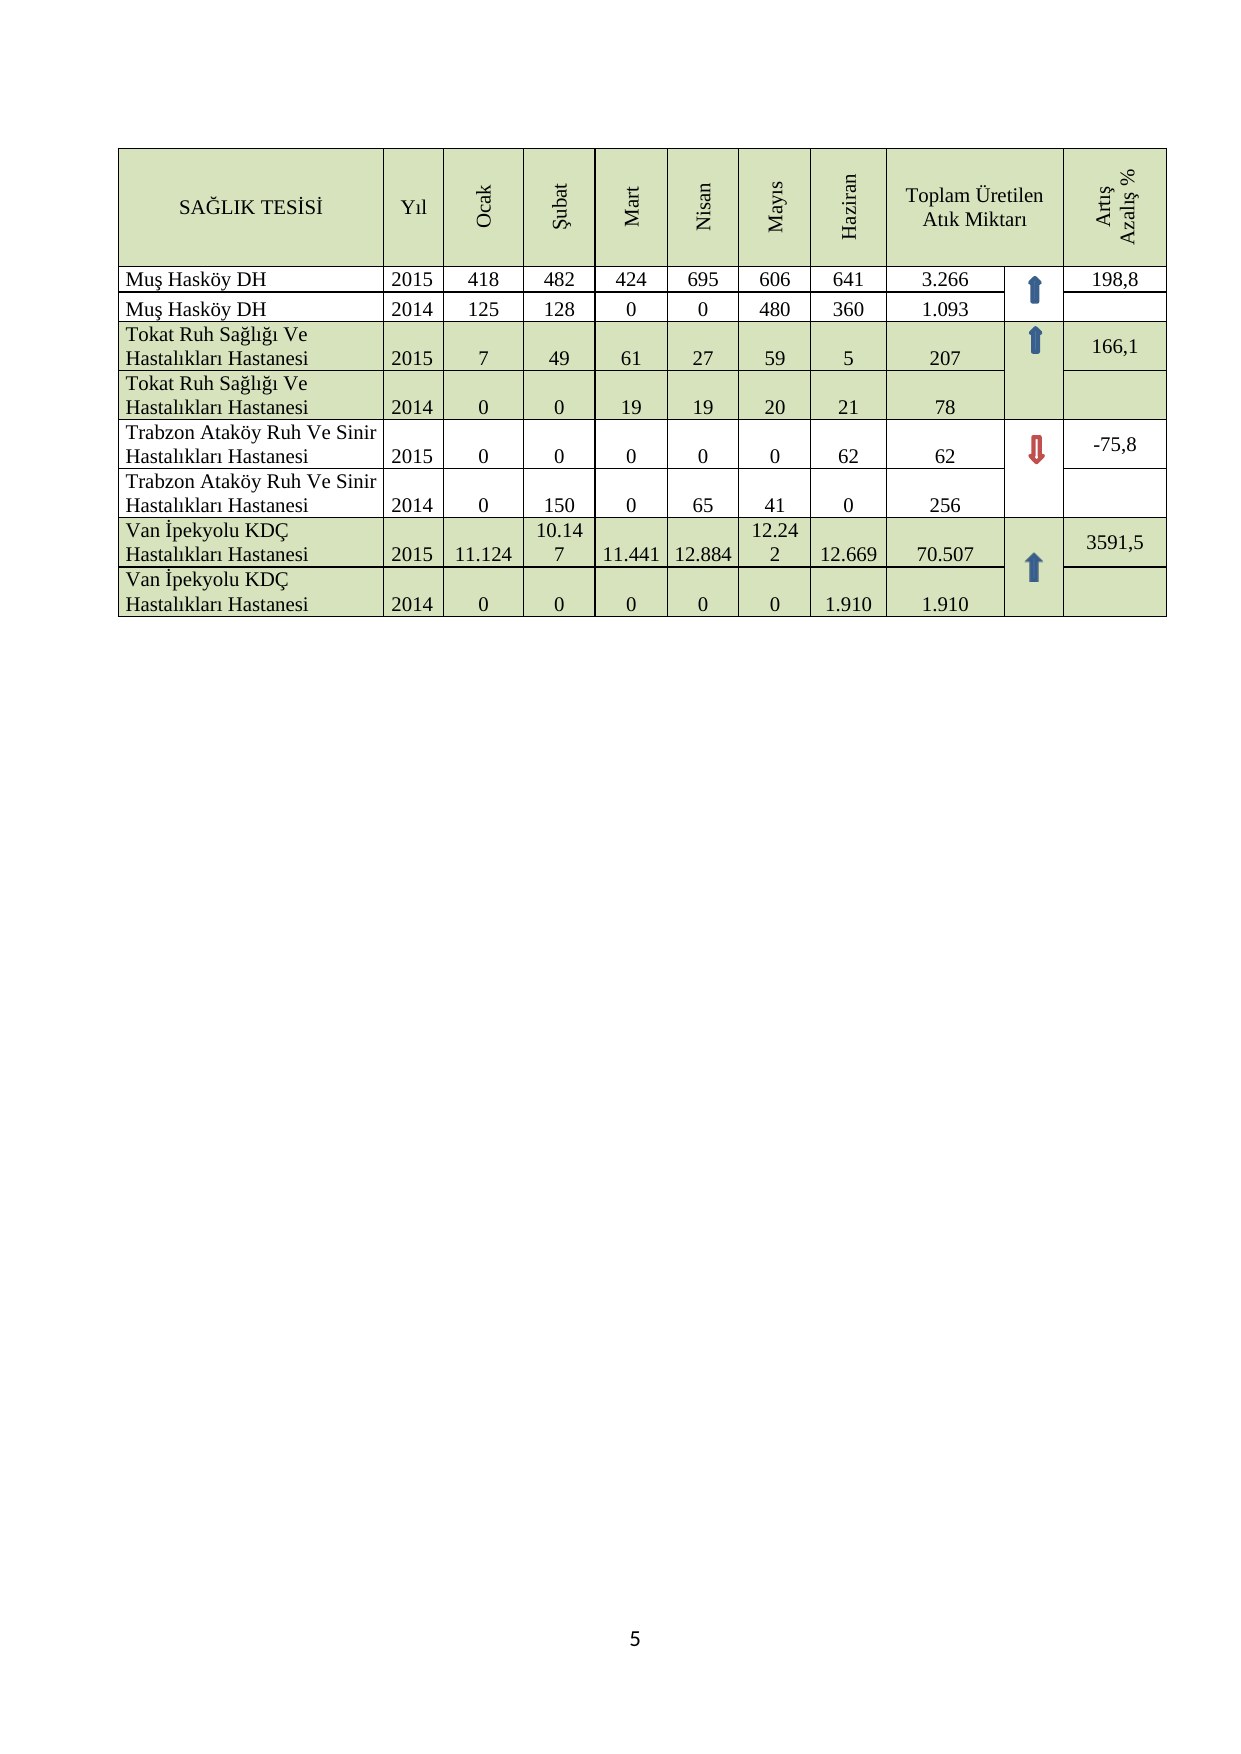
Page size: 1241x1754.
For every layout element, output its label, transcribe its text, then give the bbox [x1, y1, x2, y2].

table_cell [1064, 371, 1166, 419]
table_cell 695 [668, 267, 738, 291]
table_cell 20 [739, 371, 810, 419]
table_cell [1005, 322, 1063, 419]
table_cell 11.441 [596, 518, 667, 566]
table_cell 418 [444, 267, 523, 291]
table_cell 5 [811, 322, 886, 370]
table_cell -75,8 [1064, 420, 1166, 468]
table_cell Şubat [524, 149, 594, 266]
table_cell 150 [524, 469, 594, 517]
table_cell 0 [596, 420, 667, 468]
table_cell Toplam Üretilen Atık Miktarı [887, 149, 1063, 266]
table_cell 207 [887, 322, 1004, 370]
table_cell 78 [887, 371, 1004, 419]
table_cell 0 [524, 371, 594, 419]
table_cell 10.147 [524, 518, 594, 566]
table_cell 256 [887, 469, 1004, 517]
table_cell Nisan [668, 149, 738, 266]
picture [1024, 552, 1044, 582]
table_cell 482 [524, 267, 594, 291]
table_cell Trabzon Ataköy Ruh Ve Sinir Hastalıkları Hastanesi [119, 420, 383, 468]
table_cell 62 [811, 420, 886, 468]
table_cell 0 [739, 568, 810, 616]
table_cell 62 [887, 420, 1004, 468]
table_cell 198,8 [1064, 267, 1166, 291]
table_cell 2014 [384, 371, 443, 419]
table_cell 2014 [384, 568, 443, 616]
table_cell 19 [596, 371, 667, 419]
table_cell 0 [444, 568, 523, 616]
table_cell 641 [811, 267, 886, 291]
table_cell [1064, 568, 1166, 616]
table_cell 12.884 [668, 518, 738, 566]
table_cell 65 [668, 469, 738, 517]
table_cell Yıl [384, 149, 443, 266]
table_cell 3.266 [887, 267, 1004, 291]
table_cell 2015 [384, 518, 443, 566]
table_cell [1005, 267, 1063, 321]
table_cell Muş Hasköy DH [119, 267, 383, 291]
table_cell Artış Azalış % [1064, 149, 1166, 266]
table_cell 0 [668, 420, 738, 468]
table_cell 360 [811, 293, 886, 321]
table_cell Mayıs [739, 149, 810, 266]
table_cell Muş Hasköy DH [119, 293, 383, 321]
table_cell [1064, 293, 1166, 321]
table_cell 1.093 [887, 293, 1004, 321]
table_cell 424 [596, 267, 667, 291]
table_cell 21 [811, 371, 886, 419]
table_cell 166,1 [1064, 322, 1166, 370]
table_cell 70.507 [887, 518, 1004, 566]
table_cell Tokat Ruh Sağlığı Ve Hastalıkları Hastanesi [119, 322, 383, 370]
table_cell 2015 [384, 420, 443, 468]
table_cell 0 [596, 293, 667, 321]
table_cell 1.910 [887, 568, 1004, 616]
table_cell [1005, 518, 1063, 616]
table_cell 606 [739, 267, 810, 291]
table_cell 0 [596, 568, 667, 616]
table_cell SAĞLIK TESİSİ [119, 149, 383, 266]
table_cell 125 [444, 293, 523, 321]
table_cell 0 [668, 293, 738, 321]
table_cell 0 [668, 568, 738, 616]
table_cell 0 [524, 420, 594, 468]
table_cell 1.910 [811, 568, 886, 616]
table_cell 2015 [384, 322, 443, 370]
table_cell 128 [524, 293, 594, 321]
table_cell 59 [739, 322, 810, 370]
table_cell 2014 [384, 469, 443, 517]
table_cell 41 [739, 469, 810, 517]
table_cell 0 [444, 371, 523, 419]
table_cell Van İpekyolu KDÇ Hastalıkları Hastanesi [119, 568, 383, 616]
table_cell 0 [444, 469, 523, 517]
table_cell 2014 [384, 293, 443, 321]
table_cell 7 [444, 322, 523, 370]
table_cell 12.669 [811, 518, 886, 566]
table_cell 19 [668, 371, 738, 419]
table_cell 0 [811, 469, 886, 517]
table_cell 0 [596, 469, 667, 517]
table_cell 11.124 [444, 518, 523, 566]
table_cell Ocak [444, 149, 523, 266]
table_cell Trabzon Ataköy Ruh Ve Sinir Hastalıkları Hastanesi [119, 469, 383, 517]
table_cell Mart [596, 149, 667, 266]
table_cell 12.242 [739, 518, 810, 566]
table_cell 49 [524, 322, 594, 370]
table_cell 61 [596, 322, 667, 370]
table_cell 0 [524, 568, 594, 616]
table_cell [1005, 420, 1063, 517]
table_cell 0 [739, 420, 810, 468]
table_cell Tokat Ruh Sağlığı Ve Hastalıkları Hastanesi [119, 371, 383, 419]
table_cell 3591,5 [1064, 518, 1166, 566]
table_cell 480 [739, 293, 810, 321]
table_cell 0 [444, 420, 523, 468]
table_cell Haziran [811, 149, 886, 266]
table_cell 27 [668, 322, 738, 370]
table_cell [1064, 469, 1166, 517]
table_cell 2015 [384, 267, 443, 291]
table_cell Van İpekyolu KDÇ Hastalıkları Hastanesi [119, 518, 383, 566]
